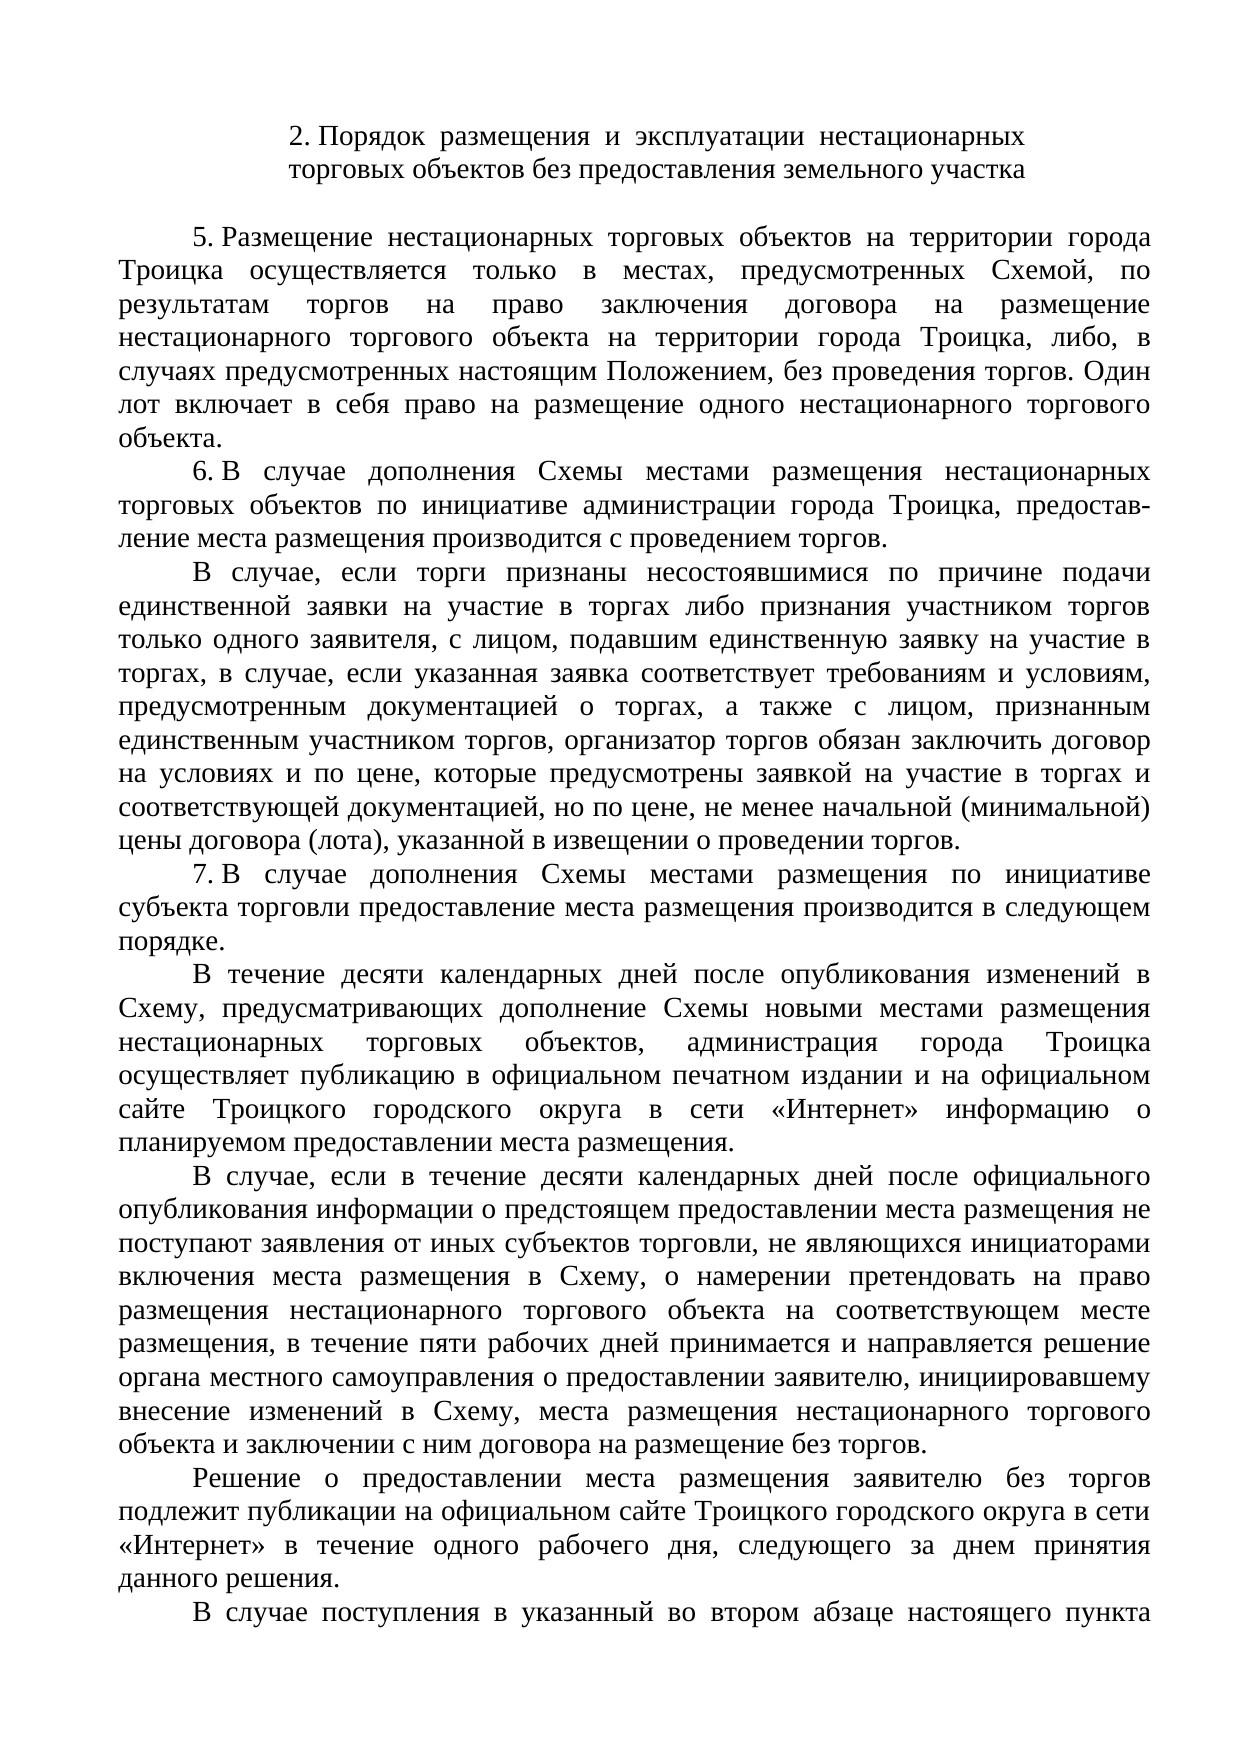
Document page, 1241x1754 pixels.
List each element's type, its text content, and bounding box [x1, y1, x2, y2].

text Решение о предоставлении места размещения заявителю без торгов подлежит публикации на официальном сайте Троицкого городского округа в сети «Интернет» в течение одного рабочего дня, следующего за днем принятия данного решения. [118, 1460, 1152, 1594]
list В случае дополнения Схемы местами размещения по инициативе субъекта торговли предоставление места размещения производится в следующем порядке. [118, 856, 1152, 957]
text 2. Порядок размещения и эксплуатации нестационарных [162, 118, 1152, 152]
text В течение десяти календарных дней после опубликования изменений в Схему, предусматривающих дополнение Схемы новыми местами размещения нестационарных торговых объектов, администрация города Троицка осуществляет публикацию в официальном печатном издании и на официальном сайте Троицкого городского округа в сети «Интернет» информацию о планируемом предоставлении места размещения. [118, 957, 1152, 1158]
text В случае, если в течение десяти календарных дней после официального опубликования информации о предстоящем предоставлении места размещения не поступают заявления от иных субъектов торговли, не являющихся инициаторами включения места размещения в Схему, о намерении претендовать на право размещения нестационарного торгового объекта на соответствующем месте размещения, в течение пяти рабочих дней принимается и направляется решение органа местного самоуправления о предоставлении заявителю, инициировавшему внесение изменений в Схему, места размещения нестационарного торгового объекта и заключении с ним договора на размещение без торгов. [118, 1158, 1152, 1460]
list Размещение нестационарных торговых объектов на территории города Троицка осуществляется только в местах, предусмотренных Схемой, по результатам торгов на право заключения договора на размещение нестационарного торгового объекта на территории города Троицка, либо, в случаях предусмотренных настоящим Положением, без проведения торгов. Один лот включает в себя право на размещение одного нестационарного торгового объекта. [118, 219, 1152, 453]
text В случае, если торги признаны несостоявшимися по причине подачи единственной заявки на участие в торгах либо признания участником торгов только одного заявителя, с лицом, подавшим единственную заявку на участие в торгах, в случае, если указанная заявка соответствует требованиям и условиям, предусмотренным документацией о торгах, а также с лицом, признанным единственным участником торгов, организатор торгов обязан заключить договор на условиях и по цене, которые предусмотрены заявкой на участие в торгах и соответствующей документацией, но по цене, не менее начальной (минимальной) цены договора (лота), указанной в извещении о проведении торгов. [118, 554, 1152, 856]
text торговых объектов без предоставления земельного участка [162, 152, 1152, 185]
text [118, 1594, 1152, 1627]
list В случае дополнения Схемы местами размещения нестационарных торговых объектов по инициативе администрации города Троицка, предостав-ление места размещения производится с проведением торгов. [118, 453, 1152, 554]
